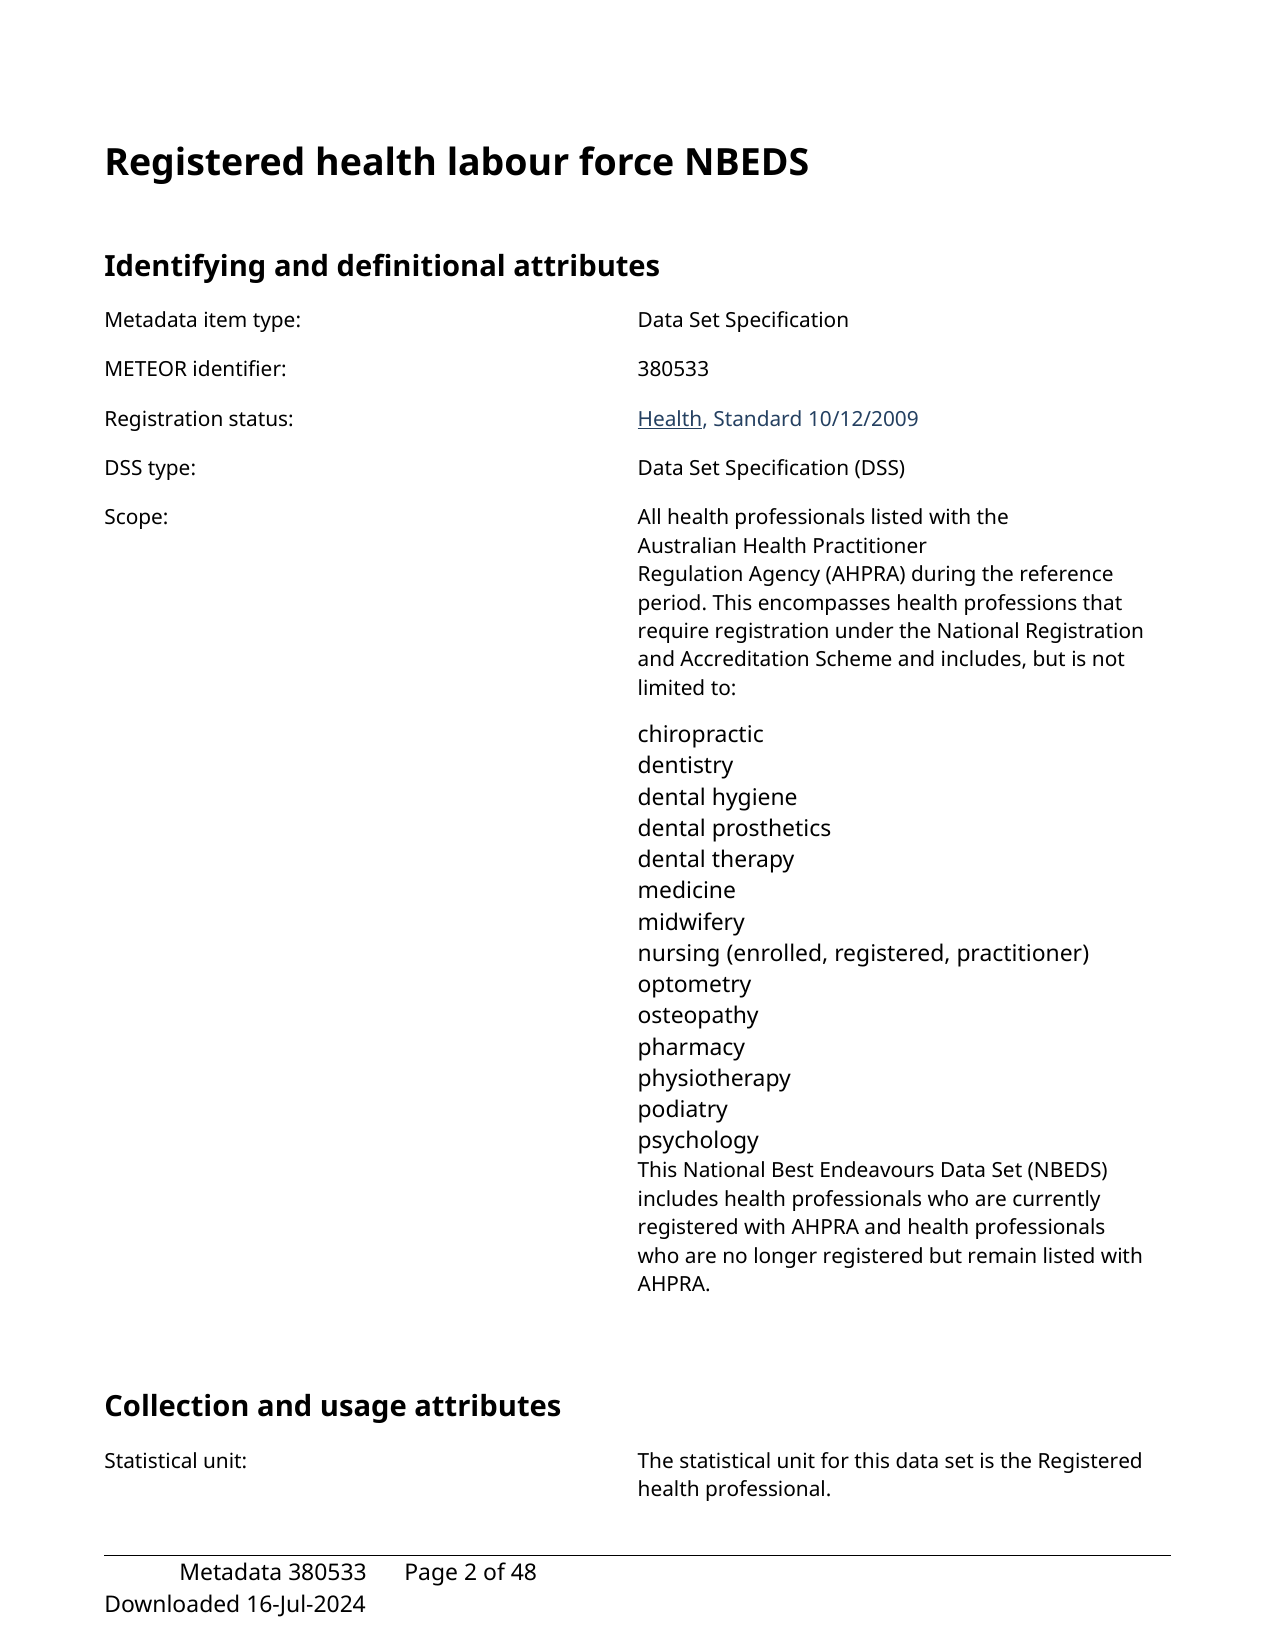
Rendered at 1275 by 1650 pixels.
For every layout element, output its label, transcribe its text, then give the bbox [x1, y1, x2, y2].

table_header Collection and usage attributes [93, 1340, 1159, 1435]
table_header Identifying and definitional attributes [93, 199, 1159, 295]
table_cell Data Set Specification (DSS) [626, 443, 1159, 492]
table_cell DSS type: [93, 443, 626, 492]
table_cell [626, 1435, 1159, 1530]
table_cell Metadata item type: [93, 295, 626, 344]
table_cell Registration status: [93, 394, 626, 443]
table_cell 380533 [626, 344, 1159, 393]
table_cell Data Set Specification [626, 295, 1159, 344]
table_cell Scope: [93, 492, 626, 1308]
table_cell Health, Standard 10/12/2009 [626, 394, 1159, 443]
table_cell METEOR identifier: [93, 344, 626, 393]
table_cell Statistical unit: [93, 1435, 626, 1530]
subtitle Registered health labour force NBEDS [104, 135, 1171, 186]
table_cell All health professionals listed with the Australian Health Practitioner Regulation Agency (AHPRA) during the reference period. This encompasses health professions that require registration under the National Registration and Accreditation Scheme and includes, but is not limited to: chiropractic dentistry dental hygiene dental prosthetics dental therapy medicine midwifery nursing (enrolled, registered, practitioner) optometry osteopathy pharmacy physiotherapy podiatry psychology This National Best Endeavours Data Set (NBEDS) includes health professionals who are currently registered with AHPRA and health professionals who are no longer registered but remain listed with AHPRA. [626, 492, 1159, 1308]
